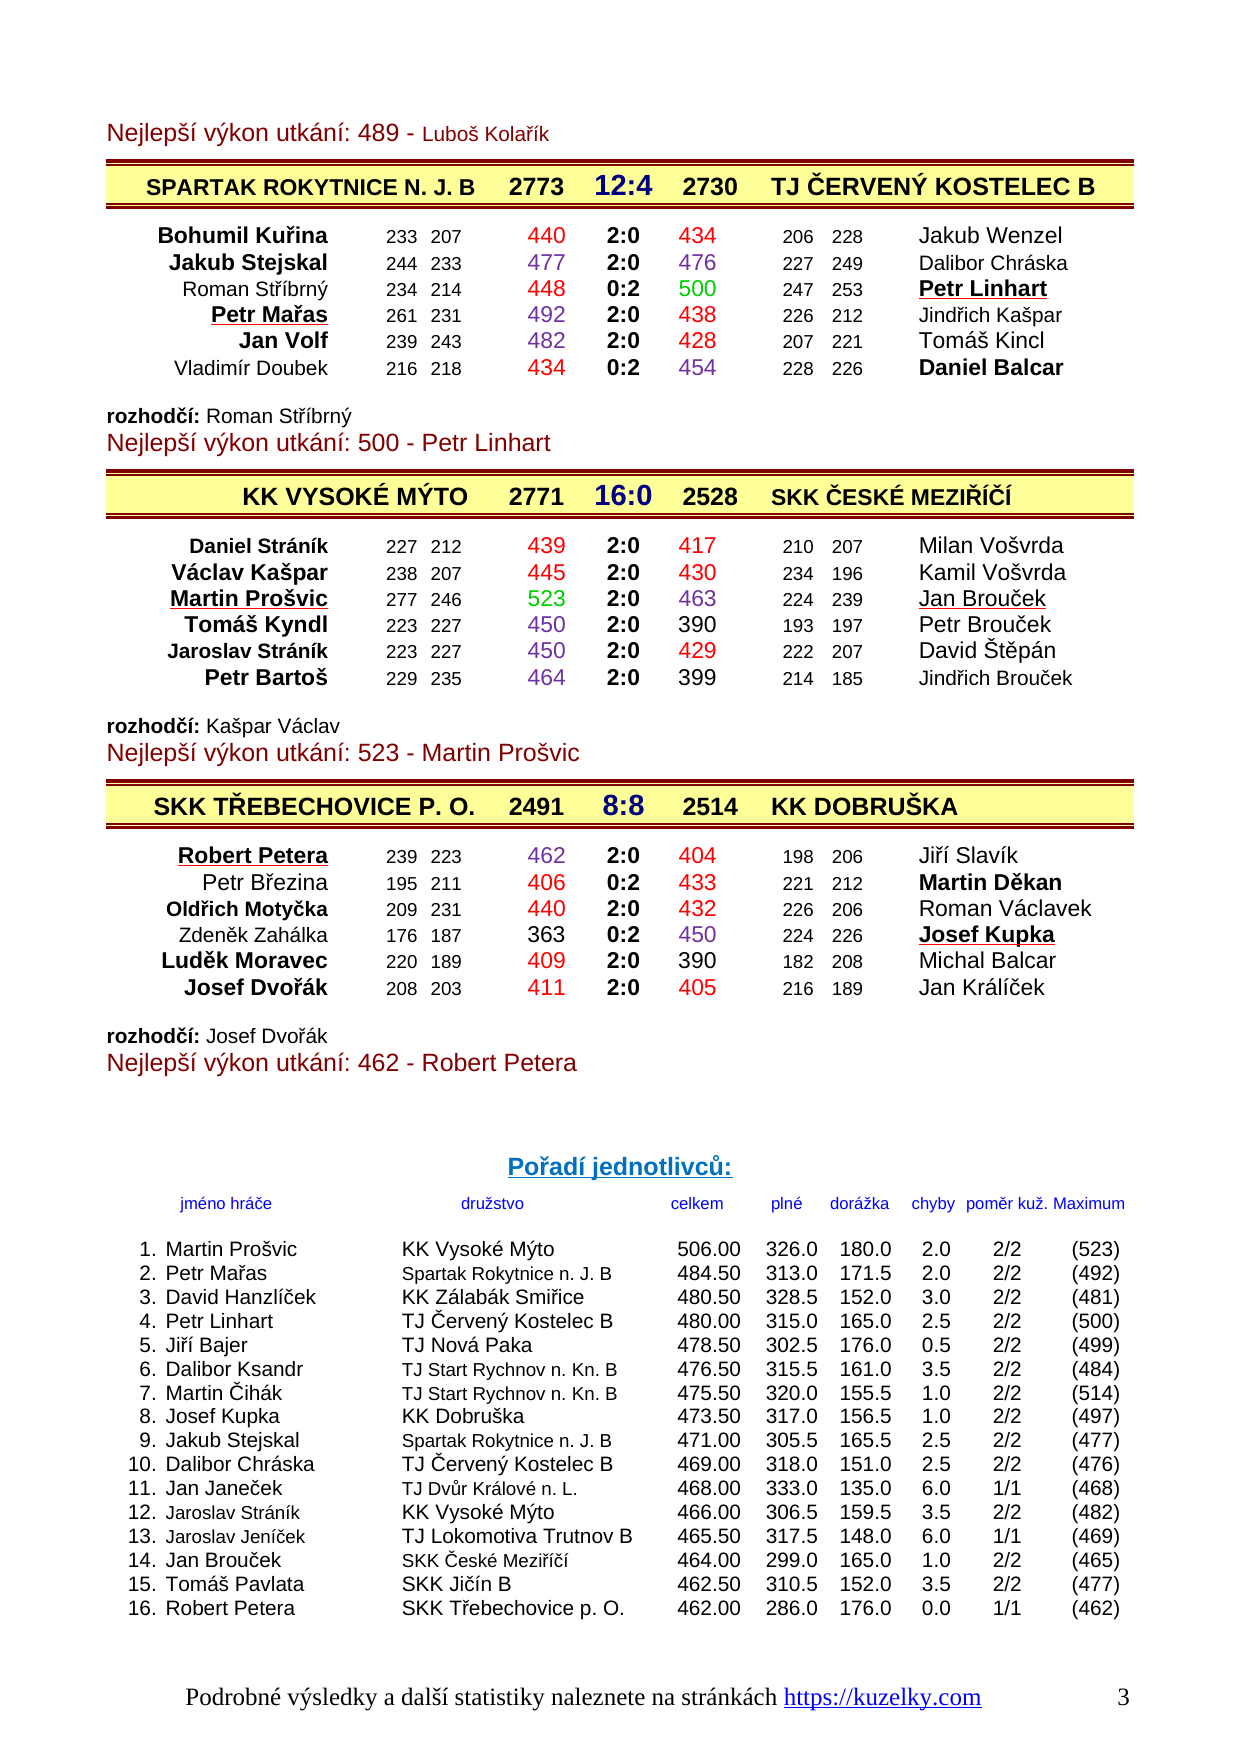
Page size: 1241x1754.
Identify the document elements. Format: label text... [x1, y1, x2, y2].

text Petr Bartoš 229 235 464 2:0 399 214 185 Jindřich Brouček [106, 664, 1134, 690]
text Robert Petera 239 223 462 2:0 404 198 206 Jiří Slavík [106, 842, 1134, 868]
text 15. Tomáš Pavlata SKK Jičín B 462.50 310.5 152.0 3.5 2/2 (477) [106, 1572, 1134, 1596]
text Nejlepší výkon utkání: 489 - Luboš Kolařík [106, 118, 1134, 147]
text 8. Josef Kupka KK Dobruška 473.50 317.0 156.5 1.0 2/2 (497) [106, 1404, 1134, 1428]
text Pořadí jednotlivců: [94, 1152, 1145, 1181]
text jméno hráče družstvo celkem plné dorážka chyby poměr kuž. Maximum [106, 1193, 1134, 1213]
text Petr Mařas 261 231 492 2:0 438 226 212 Jindřich Kašpar [106, 301, 1134, 327]
text 9. Jakub Stejskal Spartak Rokytnice n. J. B 471.00 305.5 165.5 2.5 2/2 (477) [106, 1428, 1134, 1452]
text 12. Jaroslav Stráník KK Vysoké Mýto 466.00 306.5 159.5 3.5 2/2 (482) [106, 1500, 1134, 1524]
text 4. Petr Linhart TJ Červený Kostelec B 480.00 315.0 165.0 2.5 2/2 (500) [106, 1308, 1134, 1332]
text Nejlepší výkon utkání: 523 - Martin Prošvic [106, 738, 1134, 767]
text Daniel Stráník 227 212 439 2:0 417 210 207 Milan Vošvrda [106, 532, 1134, 558]
text Tomáš Kyndl 223 227 450 2:0 390 193 197 Petr Brouček [106, 611, 1134, 637]
text Martin Prošvic 277 246 523 2:0 463 224 239 Jan Brouček [106, 585, 1134, 611]
text KK Vysoké Mýto 2771 16:0 2528 SKK České Meziříčí [106, 476, 1134, 513]
text Petr Březina 195 211 406 0:2 433 221 212 Martin Děkan [106, 868, 1134, 895]
text 1. Martin Prošvic KK Vysoké Mýto 506.00 326.0 180.0 2.0 2/2 (523) [106, 1237, 1134, 1261]
text 6. Dalibor Ksandr TJ Start Rychnov n. Kn. B 476.50 315.5 161.0 3.5 2/2 (484) [106, 1356, 1134, 1380]
text 5. Jiří Bajer TJ Nová Paka 478.50 302.5 176.0 0.5 2/2 (499) [106, 1332, 1134, 1356]
text 7. Martin Čihák TJ Start Rychnov n. Kn. B 475.50 320.0 155.5 1.0 2/2 (514) [106, 1380, 1134, 1404]
text rozhodčí: Josef Dvořák [106, 1024, 1134, 1048]
text 14. Jan Brouček SKK České Meziříčí 464.00 299.0 165.0 1.0 2/2 (465) [106, 1548, 1134, 1572]
text 2. Petr Mařas Spartak Rokytnice n. J. B 484.50 313.0 171.5 2.0 2/2 (492) [106, 1261, 1134, 1284]
text Jakub Stejskal 244 233 477 2:0 476 227 249 Dalibor Chráska [106, 248, 1134, 275]
text 13. Jaroslav Jeníček TJ Lokomotiva Trutnov B 465.50 317.5 148.0 6.0 1/1 (469) [106, 1524, 1134, 1548]
text Jaroslav Stráník 223 227 450 2:0 429 222 207 David Štěpán [106, 637, 1134, 664]
text Václav Kašpar 238 207 445 2:0 430 234 196 Kamil Vošvrda [106, 558, 1134, 585]
text Zdeněk Zahálka 176 187 363 0:2 450 224 226 Josef Kupka [106, 921, 1134, 947]
text Nejlepší výkon utkání: 500 - Petr Linhart [106, 428, 1134, 457]
text Josef Dvořák 208 203 411 2:0 405 216 189 Jan Králíček [106, 974, 1134, 1000]
text Nejlepší výkon utkání: 462 - Robert Petera [106, 1048, 1134, 1077]
text Vladimír Doubek 216 218 434 0:2 454 228 226 Daniel Balcar [106, 354, 1134, 380]
text Spartak Rokytnice n. J. B 2773 12:4 2730 TJ Červený Kostelec B [106, 166, 1134, 203]
text Luděk Moravec 220 189 409 2:0 390 182 208 Michal Balcar [106, 947, 1134, 974]
text Jan Volf 239 243 482 2:0 428 207 221 Tomáš Kincl [106, 327, 1134, 354]
text rozhodčí: Roman Stříbrný [106, 404, 1134, 428]
text SKK Třebechovice p. O. 2491 8:8 2514 KK Dobruška [106, 786, 1134, 823]
text Bohumil Kuřina 233 207 440 2:0 434 206 228 Jakub Wenzel [106, 222, 1134, 248]
text Roman Stříbrný 234 214 448 0:2 500 247 253 Petr Linhart [106, 275, 1134, 301]
text 3. David Hanzlíček KK Zálabák Smiřice 480.50 328.5 152.0 3.0 2/2 (481) [106, 1284, 1134, 1308]
text 11. Jan Janeček TJ Dvůr Králové n. L. 468.00 333.0 135.0 6.0 1/1 (468) [106, 1476, 1134, 1500]
text 10. Dalibor Chráska TJ Červený Kostelec B 469.00 318.0 151.0 2.5 2/2 (476) [106, 1452, 1134, 1476]
text Oldřich Motyčka 209 231 440 2:0 432 226 206 Roman Václavek [106, 895, 1134, 921]
text 16. Robert Petera SKK Třebechovice p. O. 462.00 286.0 176.0 0.0 1/1 (462) [106, 1596, 1134, 1620]
text rozhodčí: Kašpar Václav [106, 714, 1134, 738]
